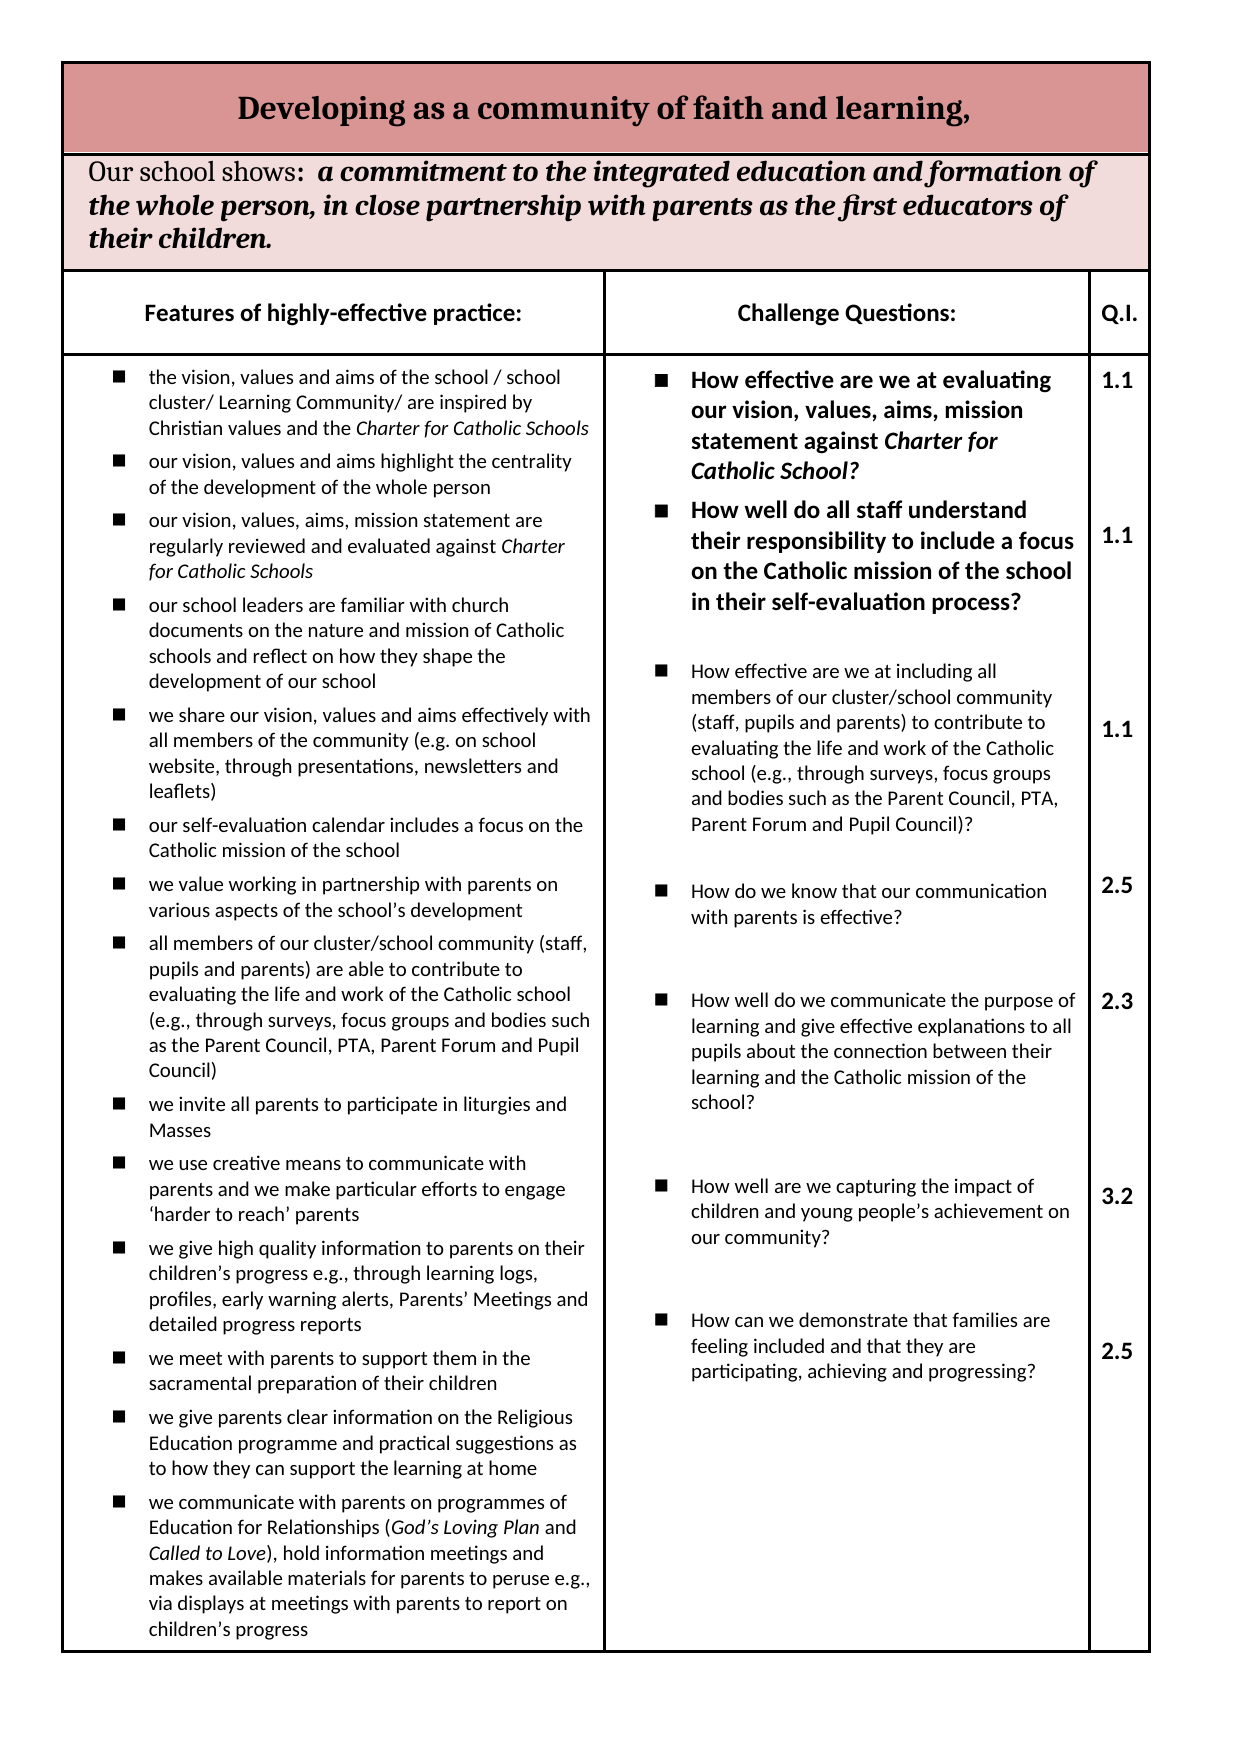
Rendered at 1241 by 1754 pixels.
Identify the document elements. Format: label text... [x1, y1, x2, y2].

table_cell Our school shows: a commitment to the integrated education and formation of the whole person, in close partnership with parents as the first educators of their children. [64, 156, 1148, 269]
table_cell How effective are we at evaluating our vision, values, aims, mission statement against Charter for Catholic School? How well do all staff understand their responsibility to include a focus on the Catholic mission of the school in their self-evaluation process? How effective are we at including all members of our cluster/school community (staff, pupils and parents) to contribute to evaluating the life and work of the Catholic school (e.g., through surveys, focus groups and bodies such as the Parent Council, PTA, Parent Forum and Pupil Council)? How do we know that our communication with parents is effective? How well do we communicate the purpose of learning and give effective explanations to all pupils about the connection between their learning and the Catholic mission of the school? How well are we capturing the impact of children and young people’s achievement on our community? How can we demonstrate that families are feeling included and that they are participating, achieving and progressing? [606, 356, 1088, 1650]
table_header Developing as a community of faith and learning, [64, 64, 1148, 152]
table_cell the vision, values and aims of the school / school cluster/ Learning Community/ are inspired by Christian values and the Charter for Catholic Schools our vision, values and aims highlight the centrality of the development of the whole person our vision, values, aims, mission statement are regularly reviewed and evaluated against Charter for Catholic Schools our school leaders are familiar with church documents on the nature and mission of Catholic schools and reflect on how they shape the development of our school we share our vision, values and aims effectively with all members of the community (e.g. on school website, through presentations, newsletters and leaflets) our self-evaluation calendar includes a focus on the Catholic mission of the school we value working in partnership with parents on various aspects of the school’s development all members of our cluster/school community (staff, pupils and parents) are able to contribute to evaluating the life and work of the Catholic school (e.g., through surveys, focus groups and bodies such as the Parent Council, PTA, Parent Forum and Pupil Council) we invite all parents to participate in liturgies and Masses we use creative means to communicate with parents and we make particular efforts to engage ‘harder to reach’ parents we give high quality information to parents on their children’s progress e.g., through learning logs, profiles, early warning alerts, Parents’ Meetings and detailed progress reports we meet with parents to support them in the sacramental preparation of their children we give parents clear information on the Religious Education programme and practical suggestions as to how they can support the learning at home we communicate with parents on programmes of Education for Relationships (God’s Loving Plan and Called to Love), hold information meetings and makes available materials for parents to peruse e.g., via displays at meetings with parents to report on children’s progress [64, 356, 603, 1650]
table_cell Q.I. [1091, 272, 1148, 352]
table_cell Features of highly-effective practice: [64, 272, 603, 352]
table_cell Challenge Questions: [606, 272, 1088, 352]
table_cell 1.1 1.1 1.1 2.5 2.3 3.2 2.5 [1091, 356, 1148, 1650]
